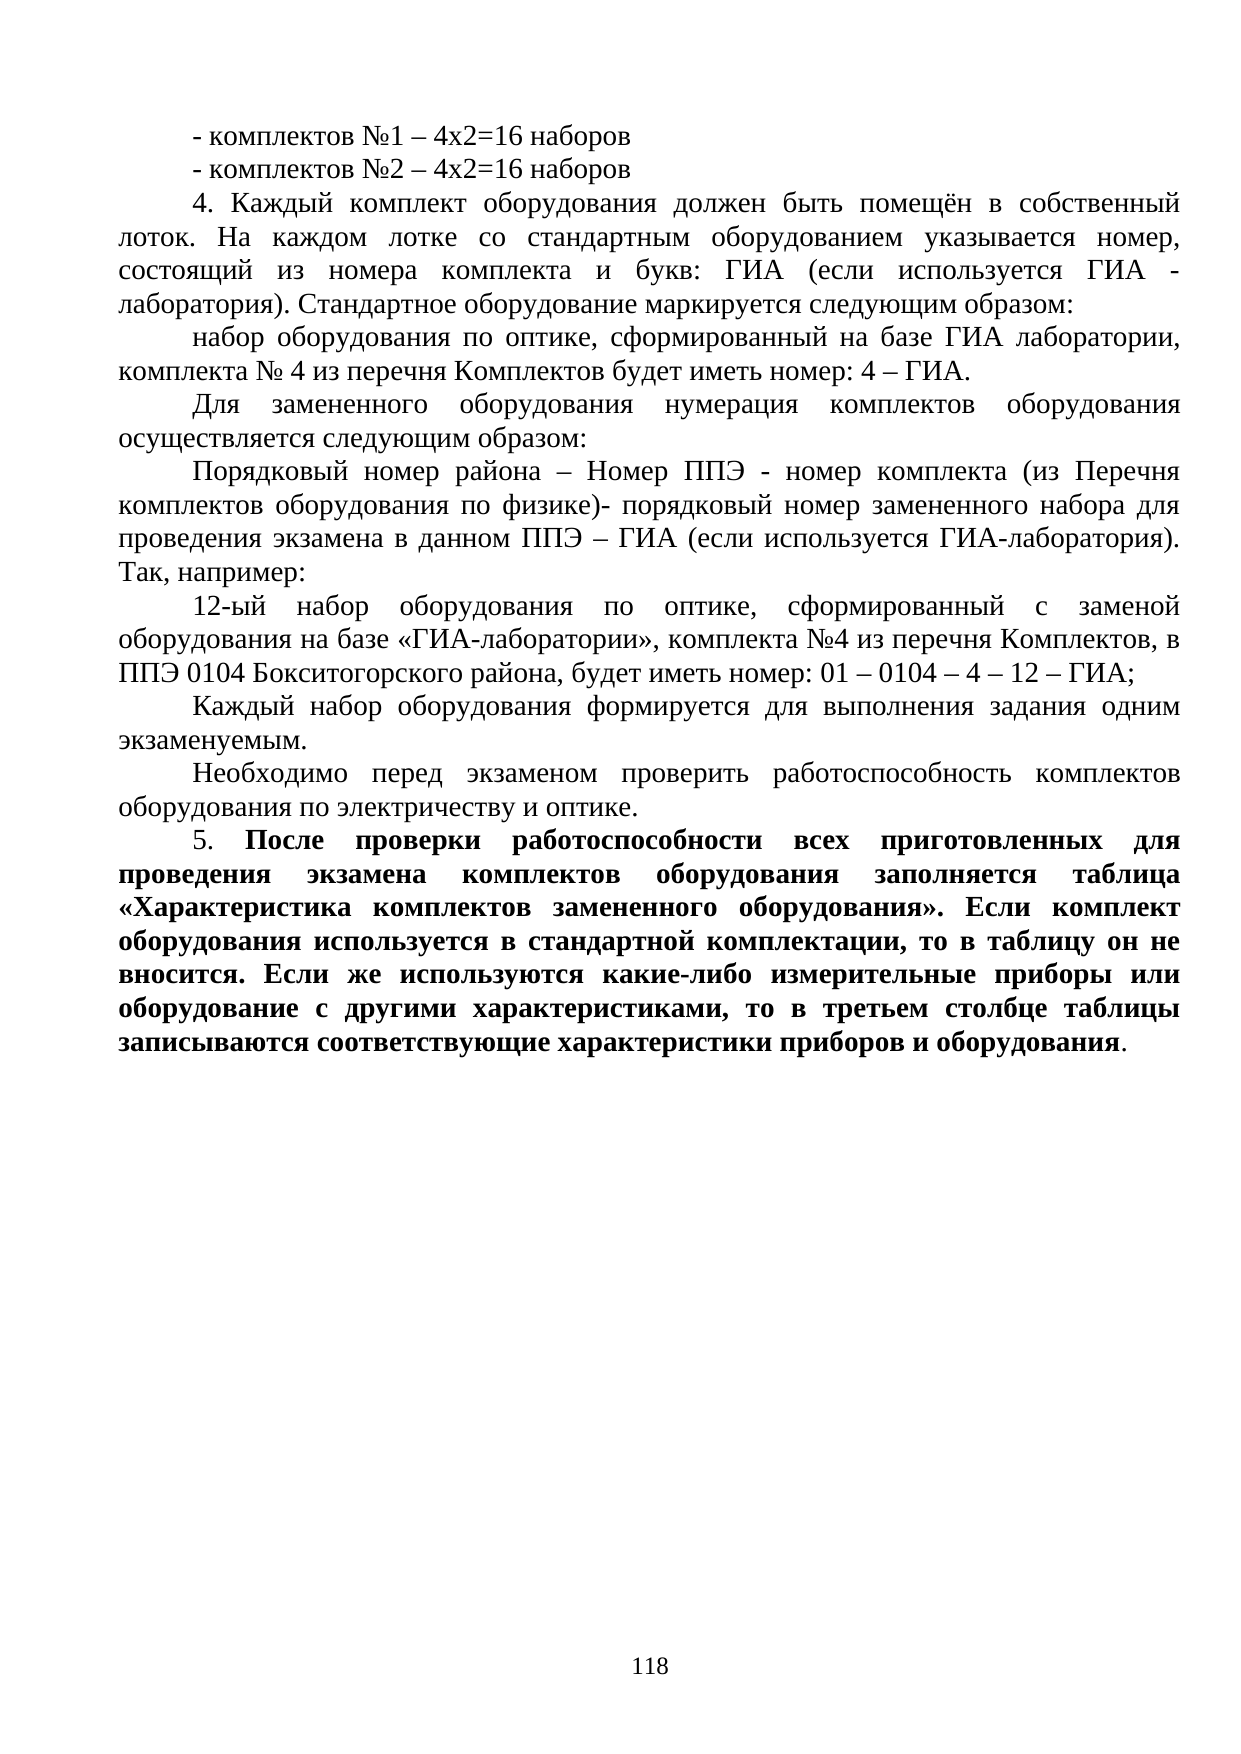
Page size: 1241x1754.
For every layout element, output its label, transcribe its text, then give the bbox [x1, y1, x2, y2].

text Необходимо перед экзаменом проверить работоспособность комплектов оборудования по электричеству и оптике. [118, 755, 1181, 822]
text - комплектов №1 – 4х2=16 наборов [118, 118, 1181, 152]
text 4. Каждый комплект оборудования должен быть помещён в собственный лоток. На каждом лотке со стандартным оборудованием указывается номер, состоящий из номера комплекта и букв: ГИА (если используется ГИА - лаборатория). Стандартное оборудование маркируется следующим образом: [118, 185, 1181, 319]
text Порядковый номер района – Номер ППЭ - номер комплекта (из Перечня комплектов оборудования по физике)- порядковый номер замененного набора для проведения экзамена в данном ППЭ – ГИА (если используется ГИА-лаборатория). Так, например: [118, 453, 1181, 588]
text набор оборудования по оптике, сформированный на базе ГИА лаборатории, комплекта № 4 из перечня Комплектов будет иметь номер: 4 – ГИА. [118, 319, 1181, 386]
text 12-ый набор оборудования по оптике, сформированный с заменой оборудования на базе «ГИА-лаборатории», комплекта №4 из перечня Комплектов, в ППЭ 0104 Бокситогорского района, будет иметь номер: 01 – 0104 – 4 – 12 – ГИА; [118, 588, 1181, 688]
text - комплектов №2 – 4х2=16 наборов [118, 152, 1181, 185]
text 5. После проверки работоспособности всех приготовленных для проведения экзамена комплектов оборудования заполняется таблица «Характеристика комплектов замененного оборудования». Если комплект оборудования используется в стандартной комплектации, то в таблицу он не вносится. Если же используются какие-либо измерительные приборы или оборудование с другими характеристиками, то в третьем столбце таблицы записываются соответствующие характеристики приборов и оборудования. [118, 822, 1181, 1057]
text Каждый набор оборудования формируется для выполнения задания одним экзаменуемым. [118, 688, 1181, 755]
text Для замененного оборудования нумерация комплектов оборудования осуществляется следующим образом: [118, 386, 1181, 453]
